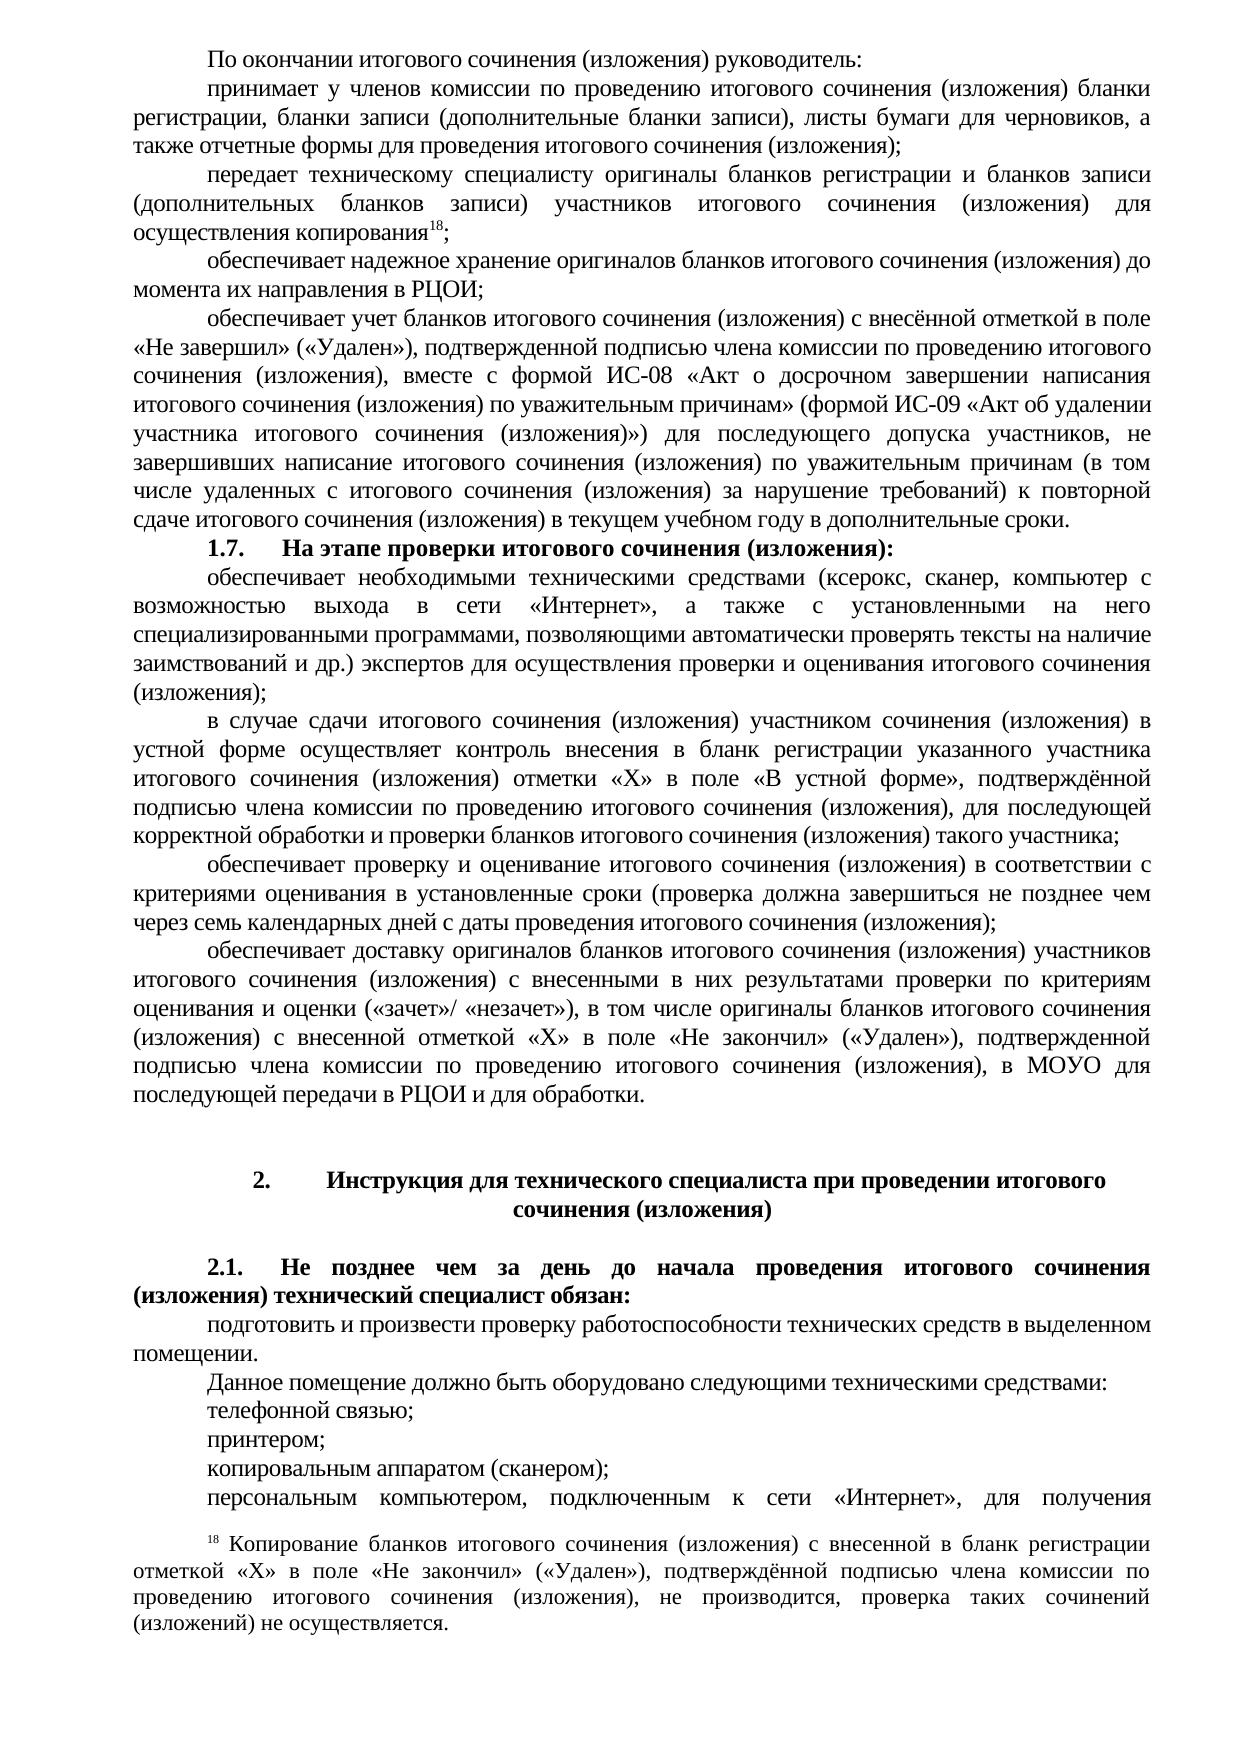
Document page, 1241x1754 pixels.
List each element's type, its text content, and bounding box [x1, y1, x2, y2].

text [133, 1482, 1152, 1511]
text обеспечивает проверку и оценивание итогового сочинения (изложения) в соответствии с критериями оценивания в установленные сроки (проверка должна завершиться не позднее чем через семь календарных дней с даты проведения итогового сочинения (изложения); [133, 849, 1152, 936]
text подготовить и произвести проверку работоспособности технических средств в выделенном помещении. [133, 1309, 1152, 1367]
text телефонной связью; [133, 1396, 1152, 1424]
list На этапе проверки итогового сочинения (изложения): [207, 533, 1152, 562]
text обеспечивает доставку оригиналов бланков итогового сочинения (изложения) участников итогового сочинения (изложения) с внесенными в них результатами проверки по критериям оценивания и оценки («зачет»/ «незачет»), в том числе оригиналы бланков итогового сочинения (изложения) с внесенной отметкой «Х» в поле «Не закончил» («Удален»), подтвержденной подписью члена комиссии по проведению итогового сочинения (изложения), в МОУО для последующей передачи в РЦОИ и для обработки. [133, 936, 1152, 1108]
text По окончании итогового сочинения (изложения) руководитель: [133, 44, 1152, 73]
text копировальным аппаратом (сканером); [133, 1453, 1152, 1482]
text в случае сдачи итогового сочинения (изложения) участником сочинения (изложения) в устной форме осуществляет контроль внесения в бланк регистрации указанного участника итогового сочинения (изложения) отметки «Х» в поле «В устной форме», подтверждённой подписью члена комиссии по проведению итогового сочинения (изложения), для последующей корректной обработки и проверки бланков итогового сочинения (изложения) такого участника; [133, 706, 1152, 849]
text обеспечивает учет бланков итогового сочинения (изложения) с внесённой отметкой в поле «Не завершил» («Удален»), подтвержденной подписью члена комиссии по проведению итогового сочинения (изложения), вместе с формой ИС-08 «Акт о досрочном завершении написания итогового сочинения (изложения) по уважительным причинам» (формой ИС-09 «Акт об удалении участника итогового сочинения (изложения)») для последующего допуска участников, не завершивших написание итогового сочинения (изложения) по уважительным причинам (в том числе удаленных с итогового сочинения (изложения) за нарушение требований) к повторной сдаче итогового сочинения (изложения) в текущем учебном году в дополнительные сроки. [133, 303, 1152, 533]
list Не позднее чем за день до начала проведения итогового сочинения (изложения) технический специалист обязан: [133, 1252, 1152, 1309]
list Инструкция для технического специалиста при проведении итогового сочинения (изложения) [133, 1166, 1152, 1223]
text принтером; [133, 1424, 1152, 1453]
text передает техническому специалисту оригиналы бланков регистрации и бланков записи (дополнительных бланков записи) участников итогового сочинения (изложения) для осуществления копирования; [133, 159, 1152, 246]
text Данное помещение должно быть оборудовано следующими техническими средствами: [133, 1367, 1152, 1396]
text обеспечивает необходимыми техническими средствами (ксерокс, сканер, компьютер с возможностью выхода в сети «Интернет», а также с установленными на него специализированными программами, позволяющими автоматически проверять тексты на наличие заимствований и др.) экспертов для осуществления проверки и оценивания итогового сочинения (изложения); [133, 562, 1152, 706]
text обеспечивает надежное хранение оригиналов бланков итогового сочинения (изложения) до момента их направления в РЦОИ; [133, 246, 1152, 303]
text принимает у членов комиссии по проведению итогового сочинения (изложения) бланки регистрации, бланки записи (дополнительные бланки записи), листы бумаги для черновиков, а также отчетные формы для проведения итогового сочинения (изложения); [133, 73, 1152, 159]
